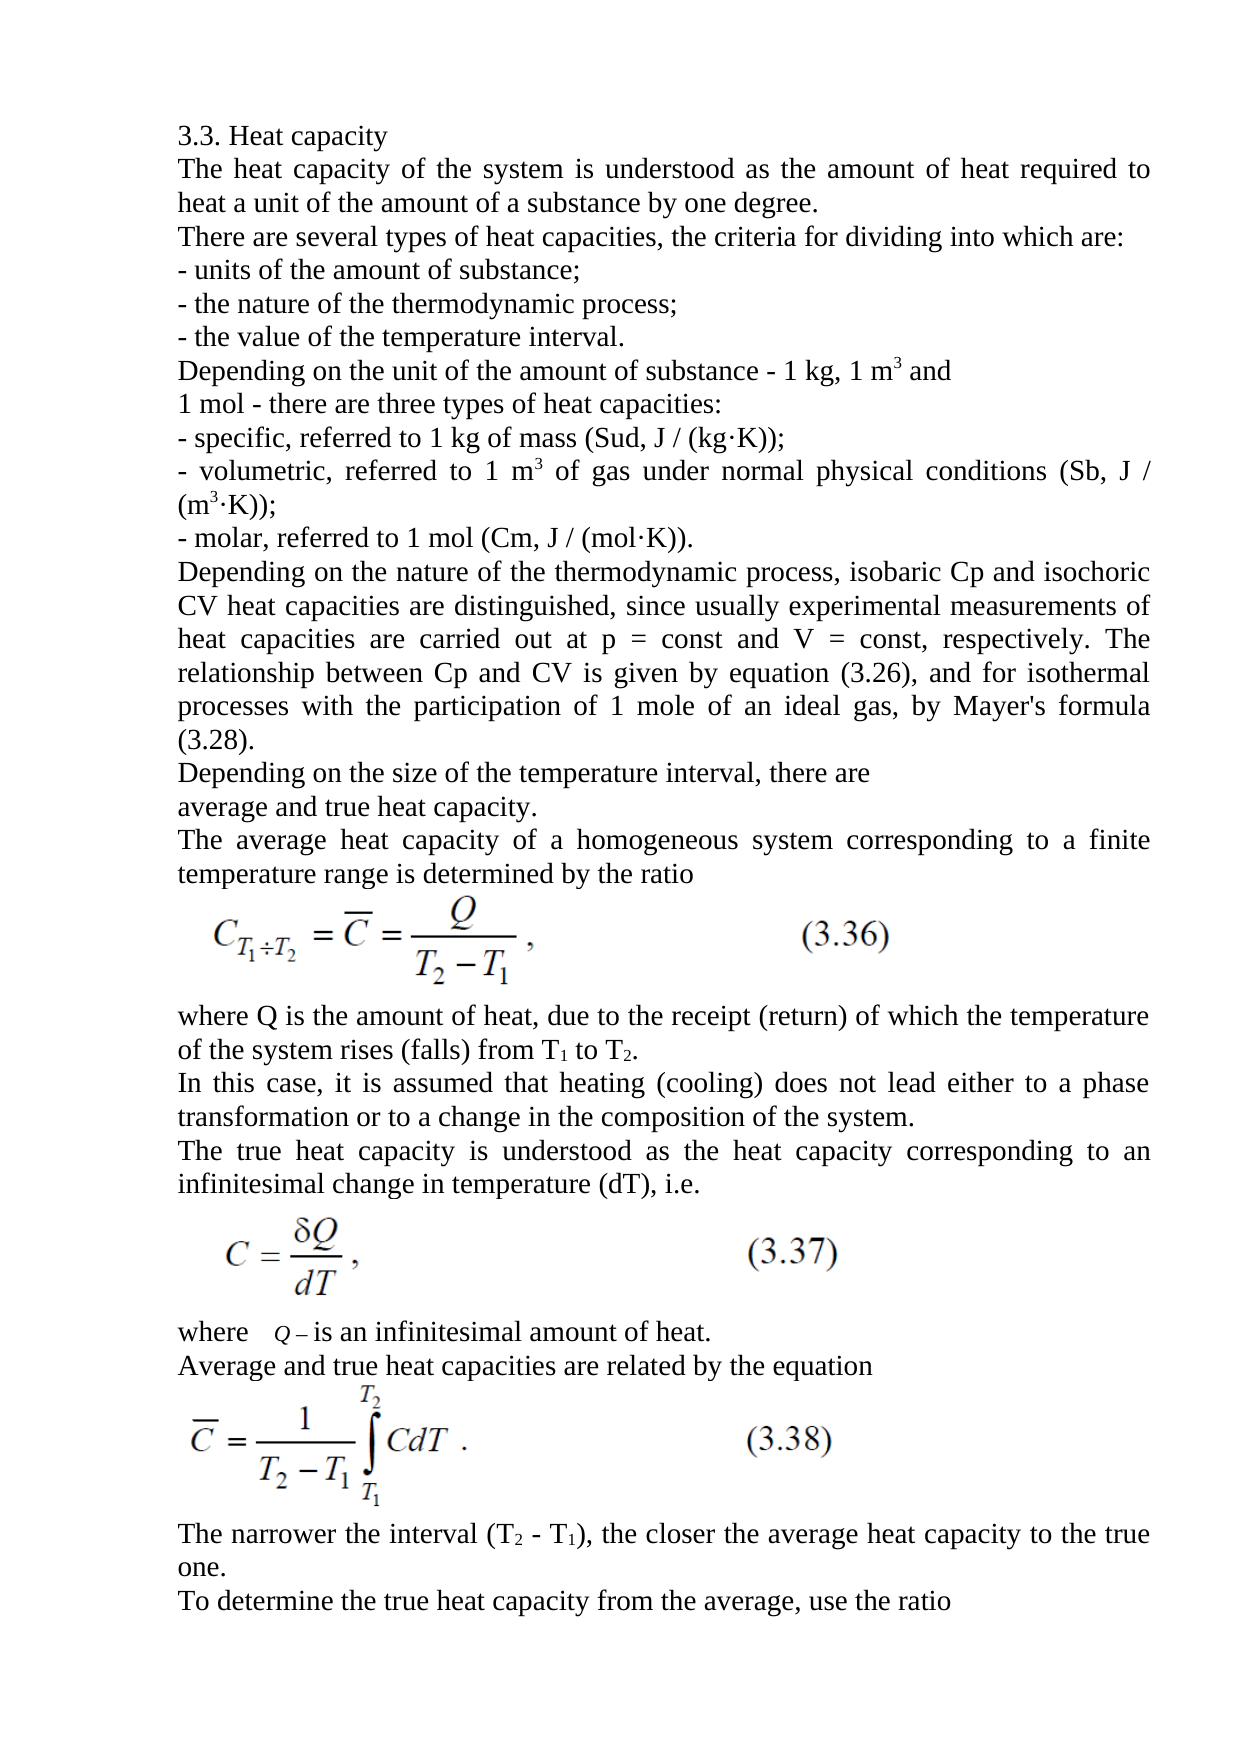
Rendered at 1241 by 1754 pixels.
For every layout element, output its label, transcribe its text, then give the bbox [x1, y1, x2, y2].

text Depending on the unit of the amount of substance - 1 kg, 1 m3 and [177, 353, 1152, 386]
text The narrower the interval (T2 - T1), the closer the average heat capacity to the true one. [177, 1516, 1152, 1583]
text The average heat capacity of a homogeneous system corresponding to a finite temperature range is determined by the ratio [177, 822, 1152, 889]
text There are several types of heat capacities, the criteria for dividing into which are: [177, 219, 1152, 252]
text - units of the amount of substance; [177, 252, 1152, 286]
text Average and true heat capacities are related by the equation [177, 1348, 1152, 1381]
text - volumetric, referred to 1 m3 of gas under normal physical conditions (Sb, J / (m3·K)); [177, 453, 1152, 521]
text - specific, referred to 1 kg of mass (Sud, J / (kg·K)); [177, 420, 1152, 453]
text - the nature of the thermodynamic process; [177, 286, 1152, 319]
picture [177, 889, 908, 999]
picture [177, 1381, 849, 1516]
text The true heat capacity is understood as the heat capacity corresponding to an infinitesimal change in temperature (dT), i.e. [177, 1133, 1152, 1200]
text Depending on the size of the temperature interval, there are [177, 755, 1152, 789]
text 3.3. Heat capacity [177, 118, 1152, 152]
text To determine the true heat capacity from the average, use the ratio [177, 1583, 1152, 1617]
text Depending on the nature of the thermodynamic process, isobaric Ср and isochoric СV heat capacities are distinguished, since usually experimental measurements of heat capacities are carried out at р = const and V = const, respectively. The relationship between Cp and CV is given by equation (3.26), and for isothermal processes with the participation of 1 mole of an ideal gas, by Mayer's formula (3.28). [177, 554, 1152, 755]
text where Q is the amount of heat, due to the receipt (return) of which the temperature of the system rises (falls) from T1 to T2. [177, 998, 1152, 1066]
text In this case, it is assumed that heating (cooling) does not lead either to a phase transformation or to a change in the composition of the system. [177, 1066, 1152, 1133]
text average and true heat capacity. [177, 789, 1152, 822]
text - the value of the temperature interval. [177, 319, 1152, 353]
text - molar, referred to 1 mol (Сm, J / (mol·K)). [177, 521, 1152, 554]
picture [177, 1199, 850, 1315]
text The heat capacity of the system is understood as the amount of heat required to heat a unit of the amount of a substance by one degree. [177, 152, 1152, 219]
text 1 mol - there are three types of heat capacities: [177, 386, 1152, 420]
text where Q – is an infinitesimal amount of heat. [177, 1314, 1152, 1348]
